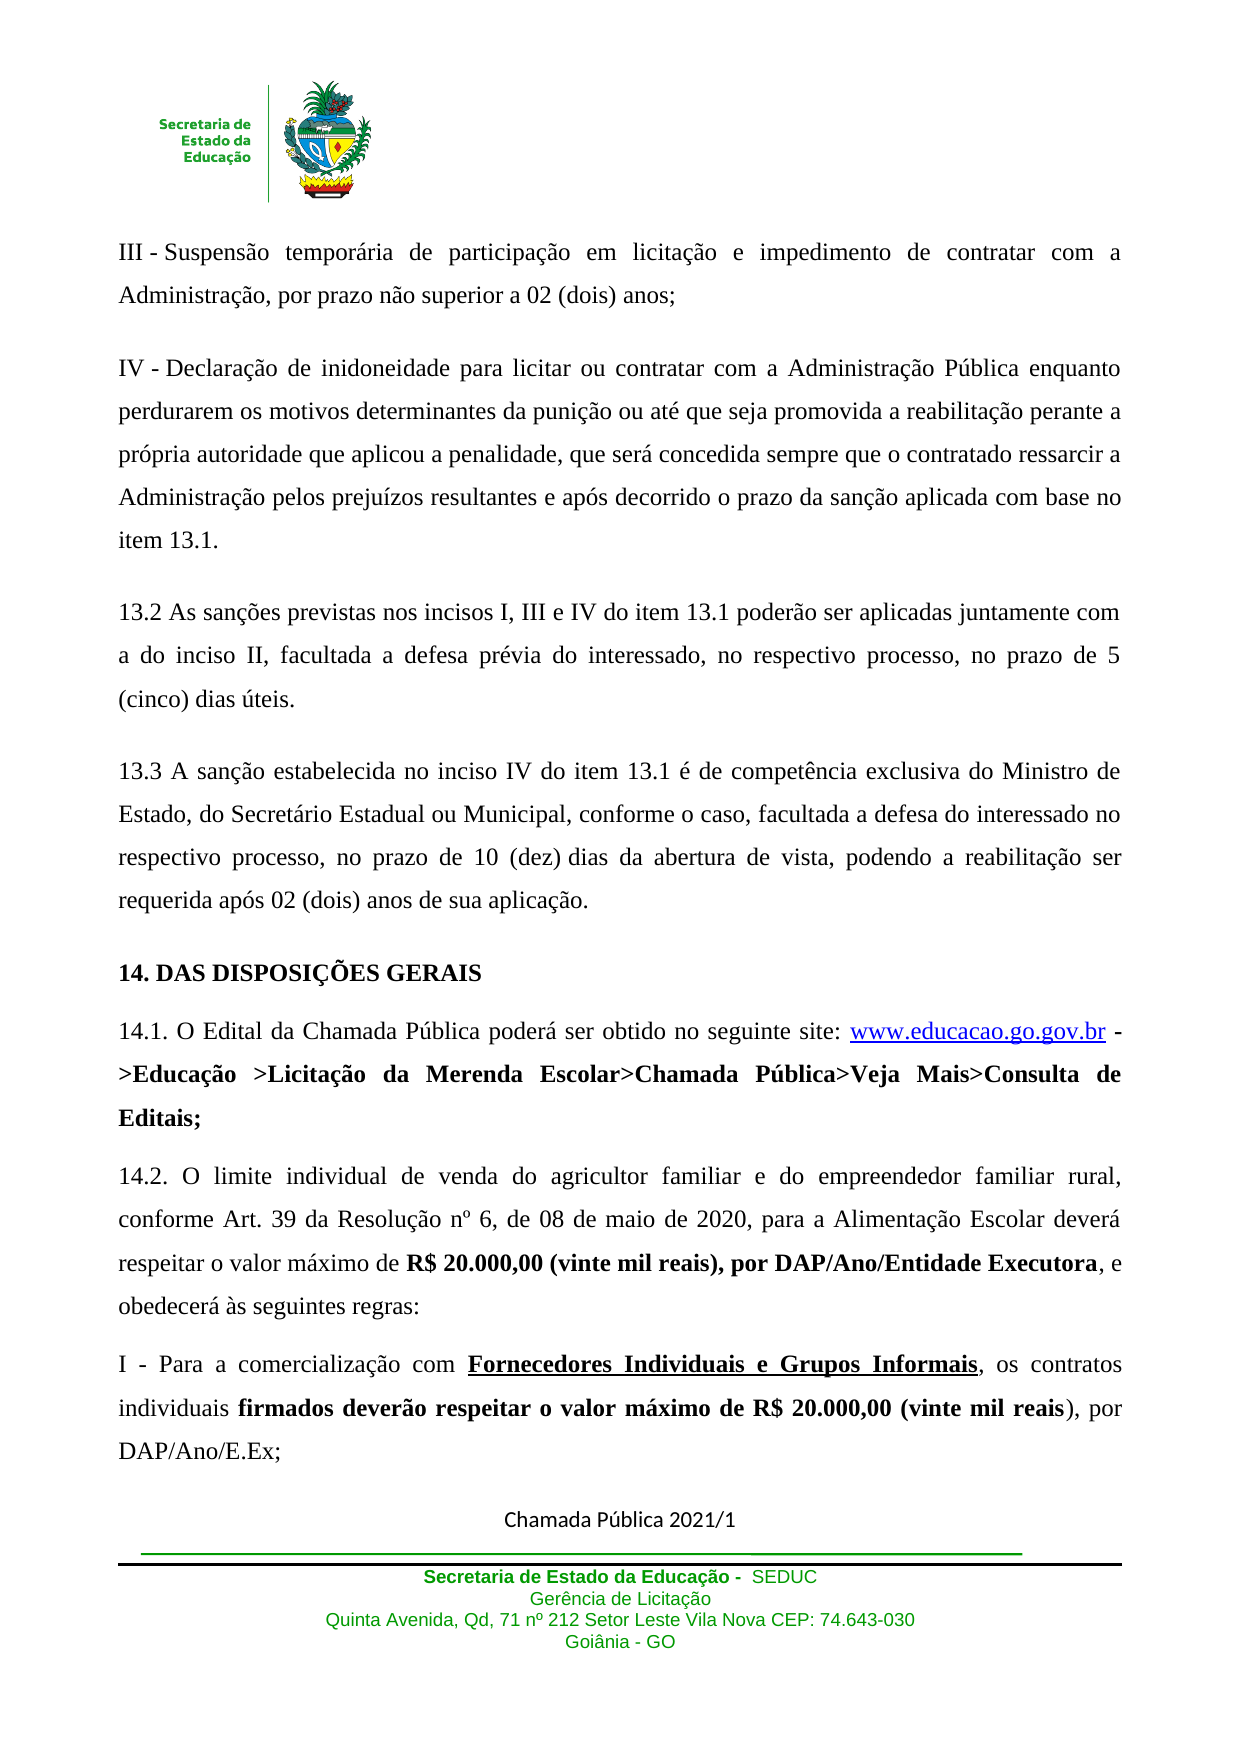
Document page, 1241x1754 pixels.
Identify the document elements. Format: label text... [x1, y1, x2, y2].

picture [118, 73, 412, 210]
text 14.1. O Edital da Chamada Pública poderá ser obtido no seguinte site: www.educacao.go.gov.br ->Educação >Licitação da Merenda Escolar>Chamada Pública>Veja Mais>Consulta de Editais; [118, 1016, 1122, 1131]
text IV - Declaração de inidoneidade para licitar ou contratar com a Administração Pública enquanto perdurarem os motivos determinantes da punição ou até que seja promovida a reabilitação perante a própria autoridade que aplicou a penalidade, que será concedida sempre que o contratado ressarcir a Administração pelos prejuízos resultantes e após decorrido o prazo da sanção aplicada com base no item 13.1. [118, 353, 1122, 554]
text III - Suspensão temporária de participação em licitação e impedimento de contratar com a Administração, por prazo não superior a 02 (dois) anos; [118, 237, 1122, 309]
text 14.2. O limite individual de venda do agricultor familiar e do empreendedor familiar rural, conforme Art. 39 da Resolução nº 6, de 08 de maio de 2020, para a Alimentação Escolar deverá respeitar o valor máximo de R$ 20.000,00 (vinte mil reais), por DAP/Ano/Entidade Executora, e obedecerá às seguintes regras: [118, 1161, 1122, 1319]
text 13.2 As sanções previstas nos incisos I, III e IV do item 13.1 poderão ser aplicadas juntamente com a do inciso II, facultada a defesa prévia do interessado, no respectivo processo, no prazo de 5 (cinco) dias úteis. [118, 597, 1122, 712]
text 13.3 A sanção estabelecida no inciso IV do item 13.1 é de competência exclusiva do Ministro de Estado, do Secretário Estadual ou Municipal, conforme o caso, facultada a defesa do interessado no respectivo processo, no prazo de 10 (dez) dias da abertura de vista, podendo a reabilitação ser requerida após 02 (dois) anos de sua aplicação. [118, 756, 1122, 914]
text I - Para a comercialização com Fornecedores Individuais e Grupos Informais, os contratos individuais firmados deverão respeitar o valor máximo de R$ 20.000,00 (vinte mil reais), por DAP/Ano/E.Ex; [118, 1349, 1122, 1464]
text 14. DAS DISPOSIÇÕES GERAIS [118, 958, 1122, 986]
